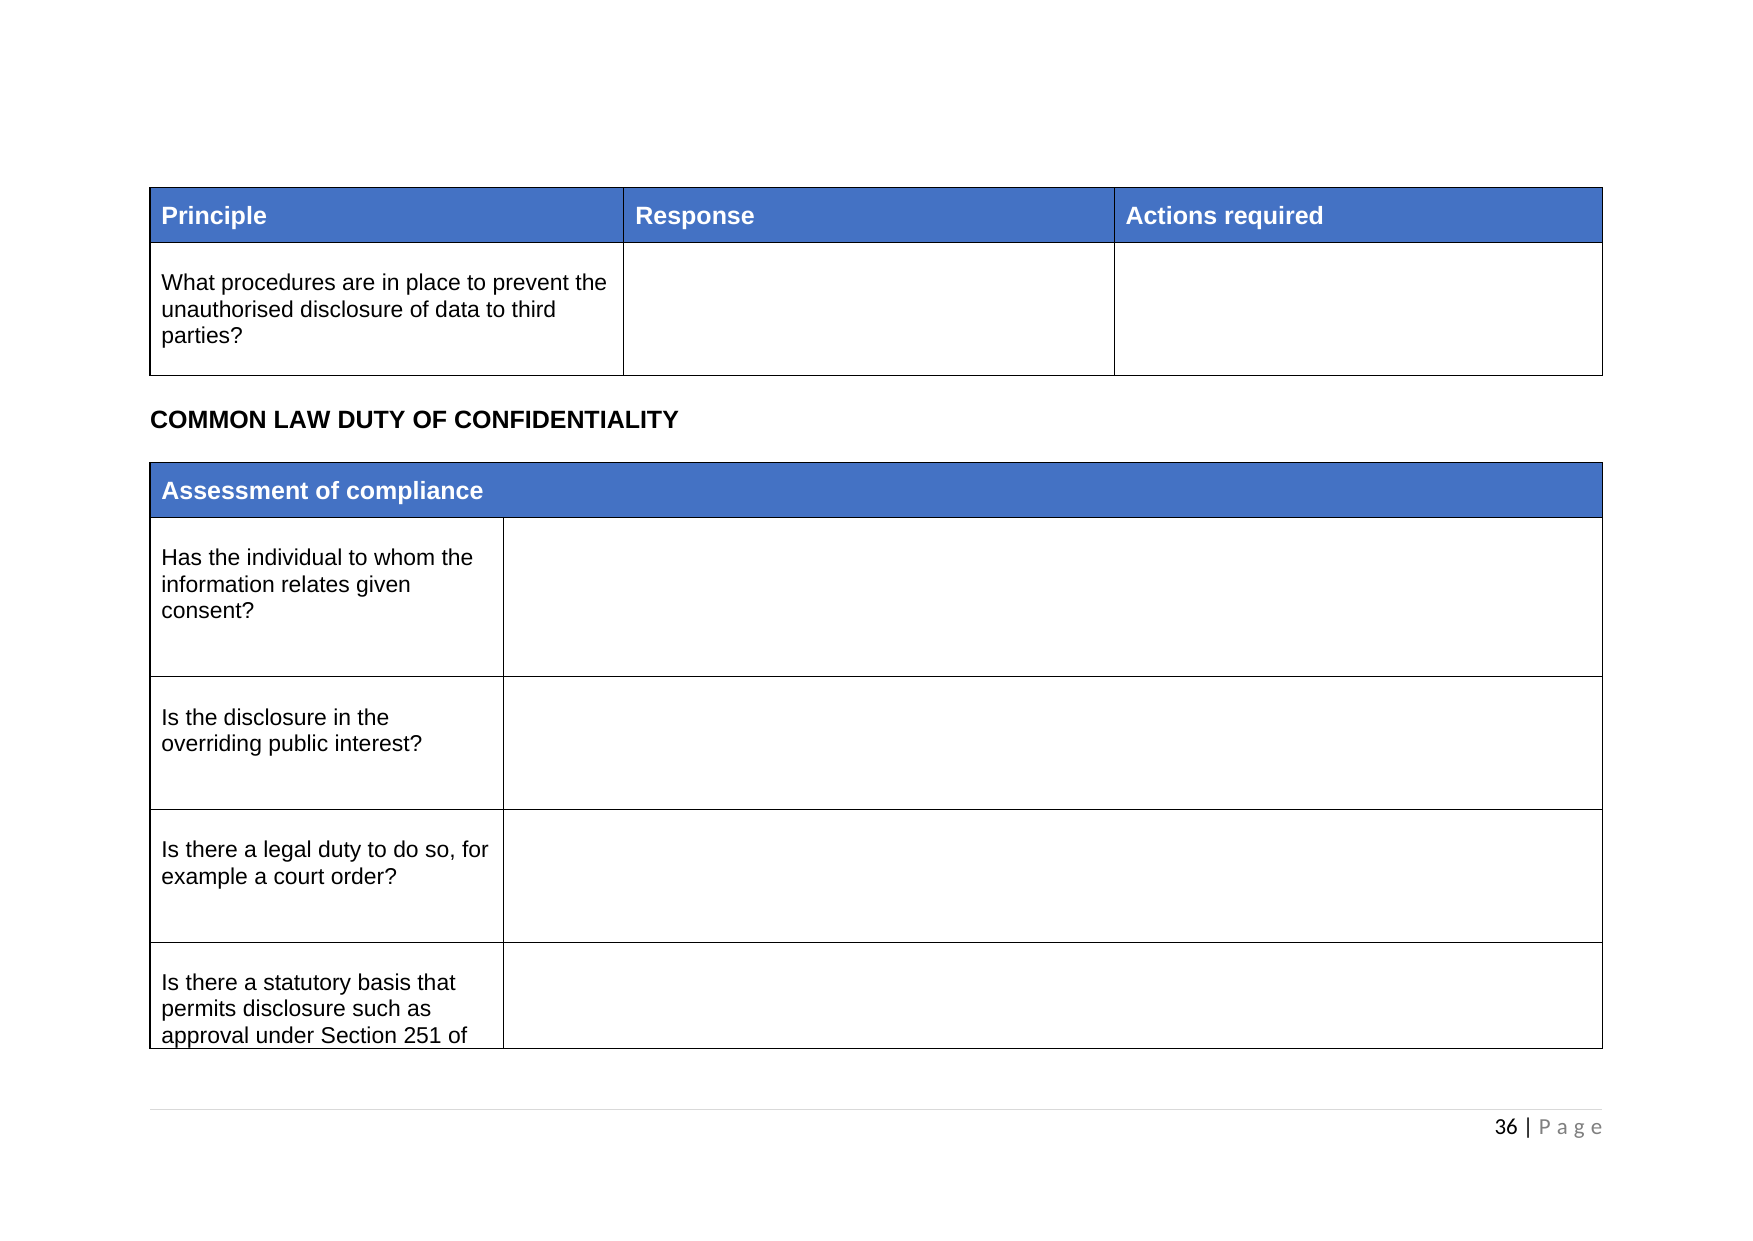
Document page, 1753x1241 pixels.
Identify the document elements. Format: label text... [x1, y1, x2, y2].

table_header Actions required [1115, 188, 1602, 242]
table_cell What procedures are in place to prevent the unauthorised disclosure of data to third parties? [151, 243, 623, 375]
table_header Principle [151, 188, 623, 242]
table_cell [624, 243, 1114, 375]
table_cell Is there a legal duty to do so, for example a court order? [151, 810, 503, 942]
table_header Response [624, 188, 1114, 242]
table_cell [504, 677, 1602, 809]
table_cell Is the disclosure in the overriding public interest? [151, 677, 503, 809]
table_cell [151, 943, 503, 1048]
table_cell [504, 518, 1602, 676]
text COMMON LAW DUTY OF CONFIDENTIALITY [47, 404, 1602, 433]
table_header Assessment of compliance [151, 463, 1602, 517]
table_cell [1115, 243, 1602, 375]
table_cell Has the individual to whom the information relates given consent? [151, 518, 503, 676]
table_cell [504, 810, 1602, 942]
table_cell [504, 943, 1602, 1048]
